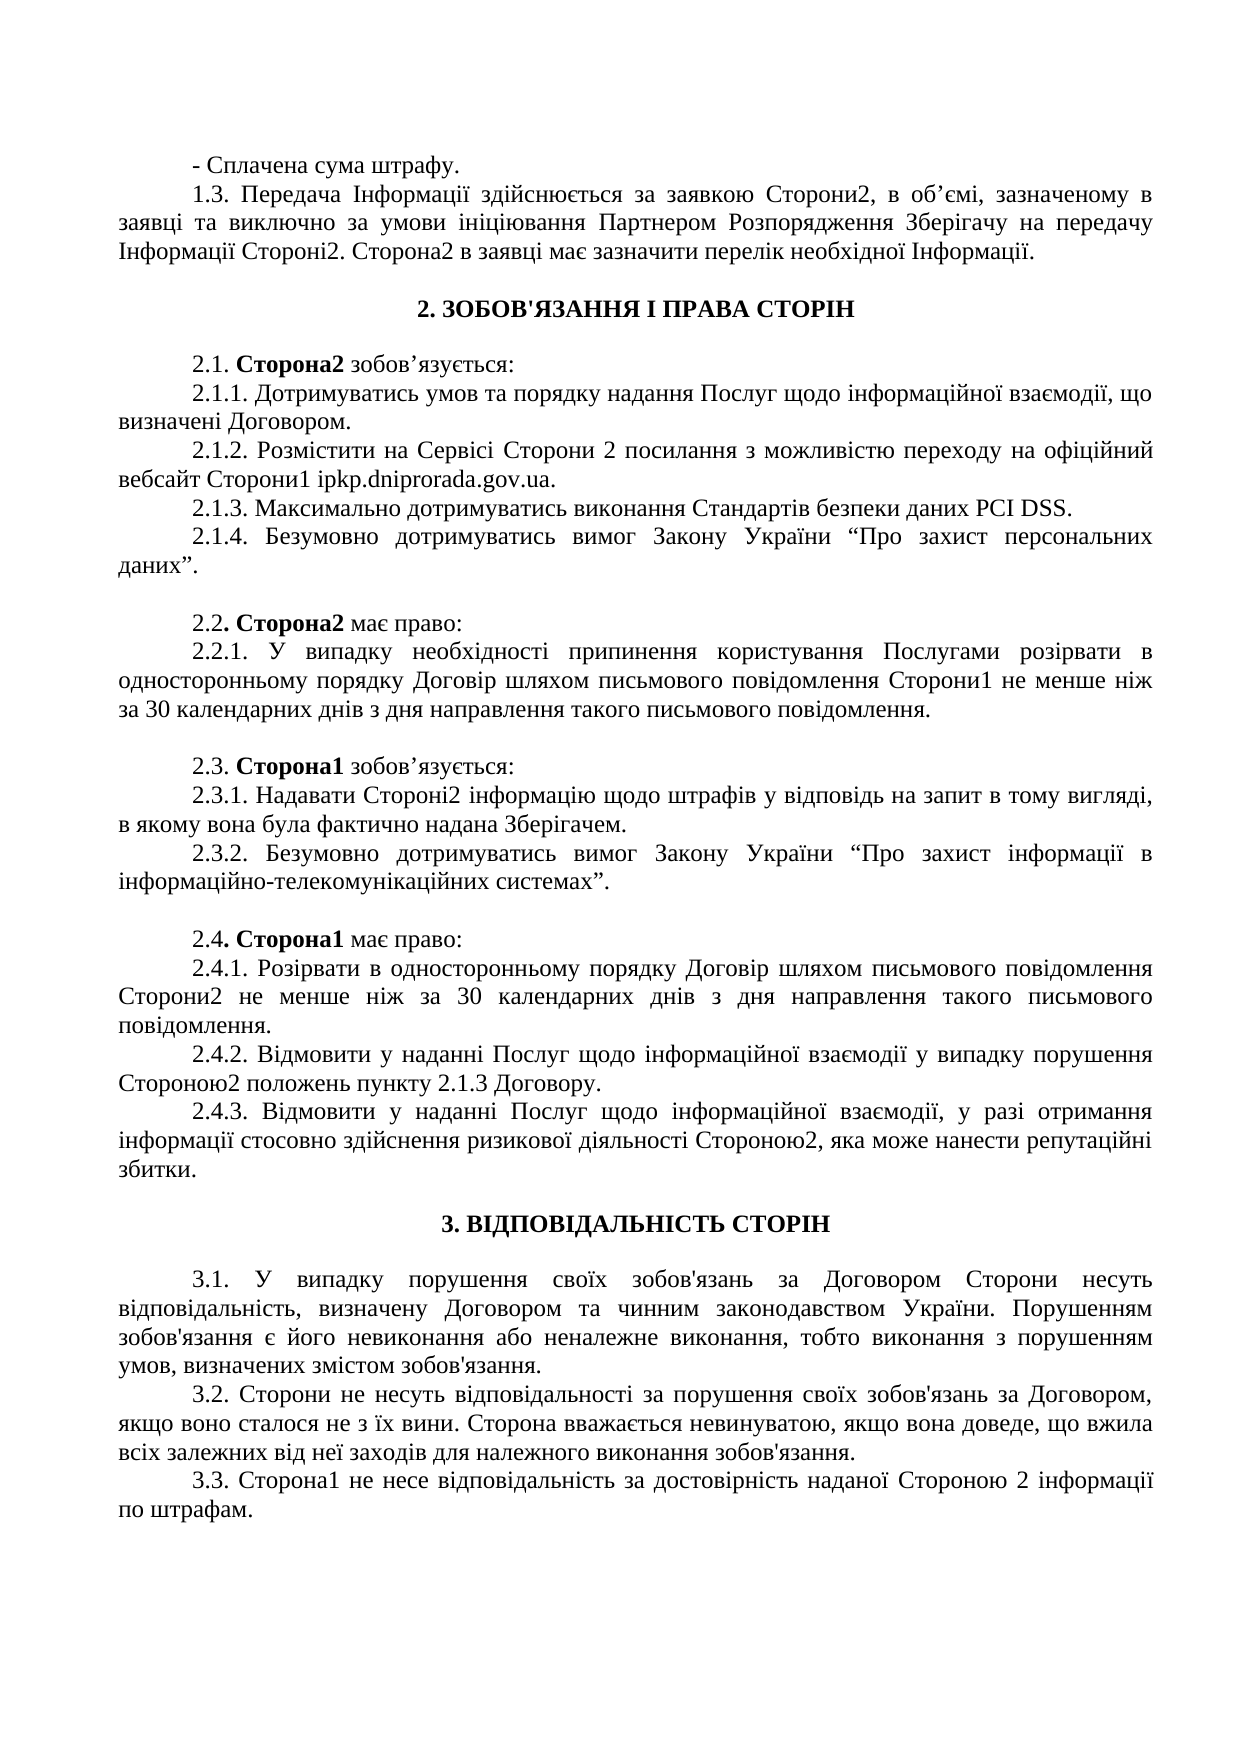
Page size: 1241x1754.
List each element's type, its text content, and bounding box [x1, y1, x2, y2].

text 2.3. Сторона1 зобов’язується: [118, 751, 1153, 780]
text 2.4.3. Відмовити у наданні Послуг щодо інформаційної взаємодії, у разі отримання інформації стосовно здійснення ризикової діяльності Стороною2, яка може нанести репутаційні збитки. [118, 1096, 1153, 1183]
text 2.1.3. Максимально дотримуватись виконання Стандартів безпеки даних PCI DSS. [118, 493, 1153, 521]
text 3.1. У випадку порушення своїх зобов'язань за Договором Сторони несуть відповідальність, визначену Договором та чинним законодавством України. Порушенням зобов'язання є його невиконання або неналежне виконання, тобто виконання з порушенням умов, визначених змістом зобов'язання. [118, 1264, 1153, 1379]
text 3.2. Сторони не несуть відповідальності за порушення своїх зобов'язань за Договором, якщо воно сталося не з їх вини. Сторона вважається невинуватою, якщо вона доведе, що вжила всіх залежних від неї заходів для належного виконання зобов'язання. [118, 1379, 1153, 1465]
text 2. ЗОБОВ'ЯЗАННЯ І ПРАВА СТОРІН [118, 294, 1153, 322]
text 2.4.1. Розірвати в односторонньому порядку Договір шляхом письмового повідомлення Сторони2 не менше ніж за 30 календарних днів з дня направлення такого письмового повідомлення. [118, 953, 1153, 1039]
text 2.2.1. У випадку необхідності припинення користування Послугами розірвати в односторонньому порядку Договір шляхом письмового повідомлення Сторони1 не менше ніж за 30 календарних днів з дня направлення такого письмового повідомлення. [118, 636, 1153, 723]
text 2.4.2. Відмовити у наданні Послуг щодо інформаційної взаємодії у випадку порушення Стороною2 положень пункту 2.1.3 Договору. [118, 1039, 1153, 1096]
text 2.1.4. Безумовно дотримуватись вимог Закону України “Про захист персональних даних”. [118, 521, 1153, 579]
text 2.4. Сторона1 має право: [118, 924, 1153, 953]
text 2.1. Сторона2 зобов’язується: [118, 349, 1153, 378]
text 2.3.1. Надавати Стороні2 інформацію щодо штрафів у відповідь на запит в тому вигляді, в якому вона була фактично надана Зберігачем. [118, 780, 1153, 838]
text 2.2. Сторона2 має право: [118, 608, 1153, 636]
text 1.3. Передача Інформації здійснюється за заявкою Сторони2, в об’ємі, зазначеному в заявці та виключно за умови ініціювання Партнером Розпорядження Зберігачу на передачу Інформації Стороні2. Сторона2 в заявці має зазначити перелік необхідної Інформації. [118, 179, 1153, 265]
text 3. ВІДПОВІДАЛЬНІСТЬ СТОРІН [118, 1209, 1153, 1238]
text 2.1.1. Дотримуватись умов та порядку надання Послуг щодо інформаційної взаємодії, що визначені Договором. [118, 378, 1153, 435]
text 3.3. Сторона1 не несе відповідальність за достовірність наданої Стороною 2 інформації по штрафам. [118, 1465, 1153, 1523]
text 2.1.2. Розмістити на Сервісі Сторони 2 посилання з можливістю переходу на офіційний вебсайт Сторони1 ipkp.dniprorada.gov.ua. [118, 435, 1153, 493]
text 2.3.2. Безумовно дотримуватись вимог Закону України “Про захист інформації в інформаційно-телекомунікаційних системах”. [118, 838, 1153, 895]
text - Сплачена сума штрафу. [118, 150, 1153, 179]
